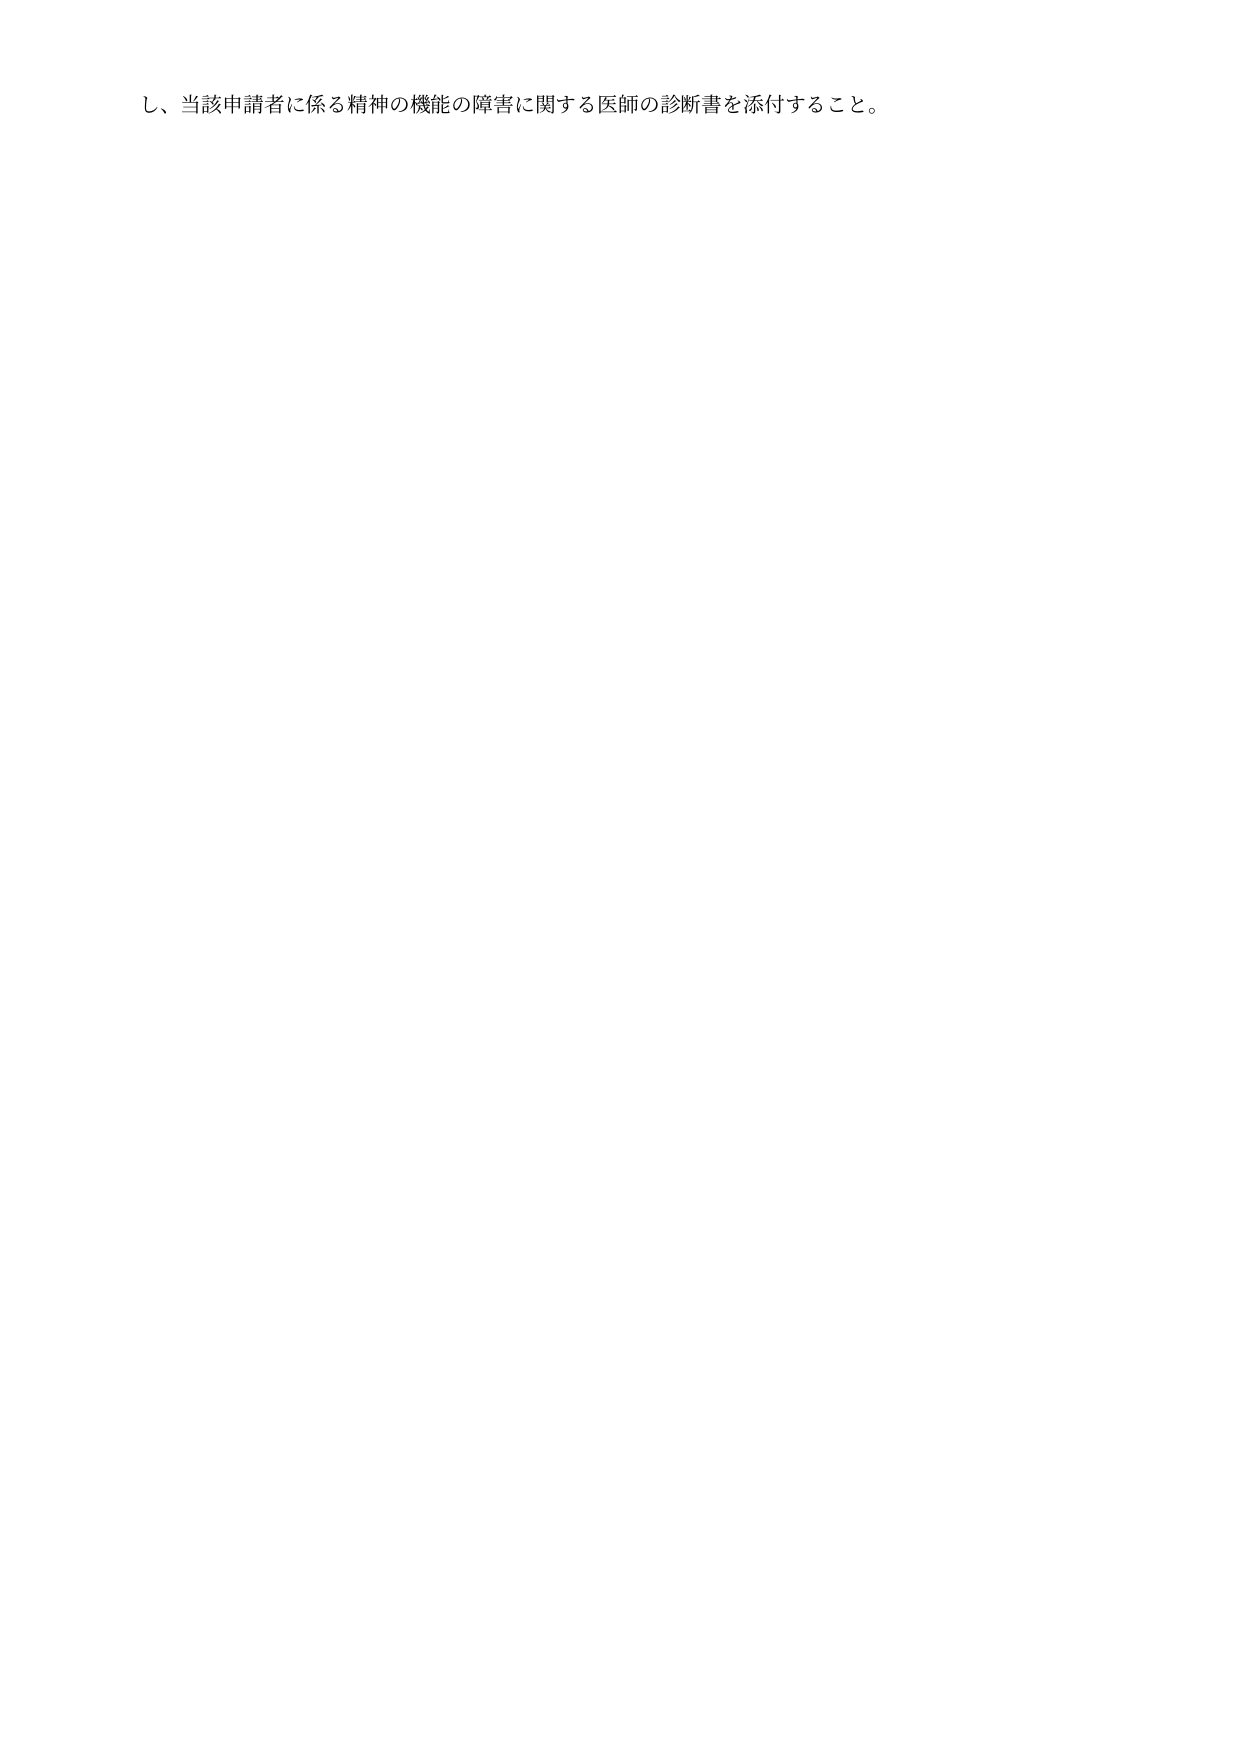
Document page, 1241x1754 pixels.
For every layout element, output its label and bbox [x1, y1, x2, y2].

text [118, 88, 1169, 118]
